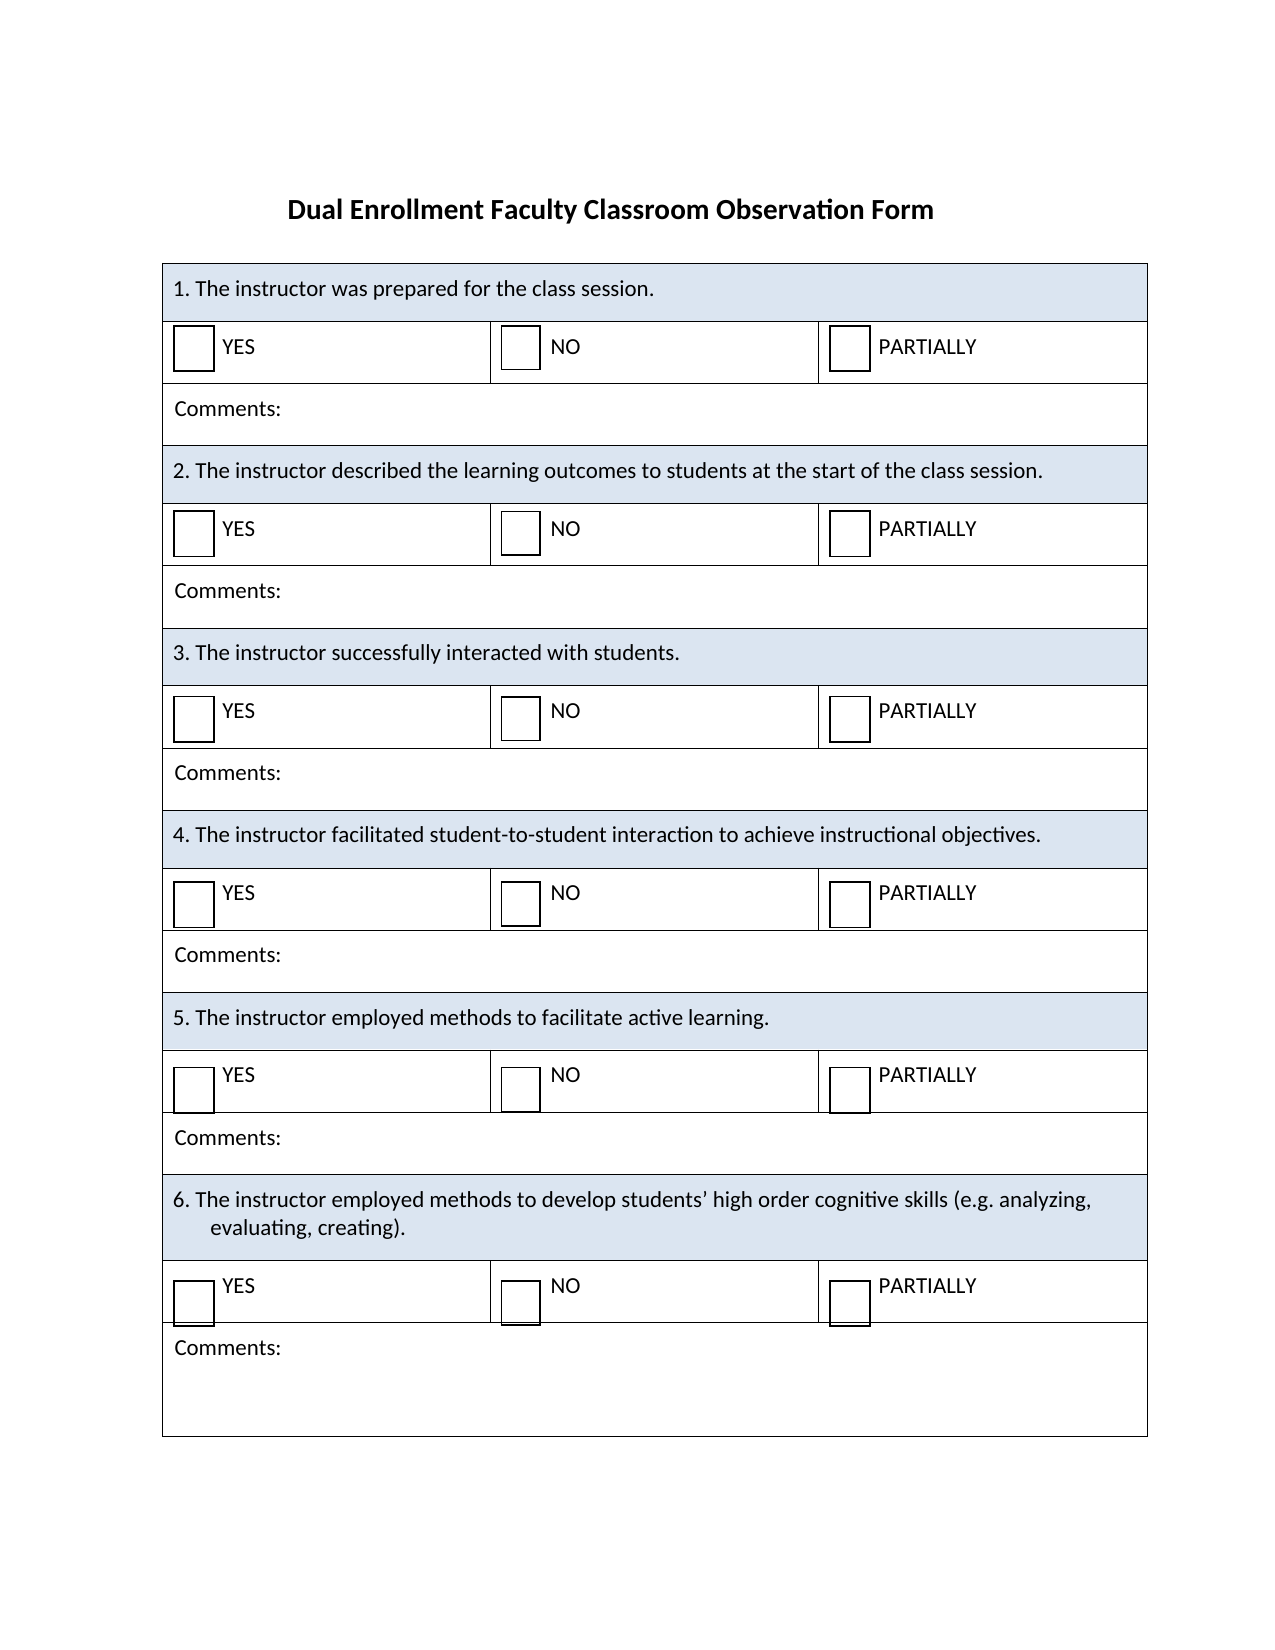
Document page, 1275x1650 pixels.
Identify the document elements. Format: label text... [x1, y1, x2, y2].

table_cell Comments: [163, 1113, 1147, 1174]
table_cell Comments: [163, 384, 1147, 445]
table_cell PARTIALLY [819, 322, 1147, 383]
table_cell NO [491, 869, 818, 929]
table_cell YES [163, 1051, 490, 1112]
table_cell PARTIALLY [819, 1051, 1147, 1112]
table_cell NO [491, 1261, 818, 1322]
table_cell PARTIALLY [819, 504, 1147, 565]
table_cell 6. The instructor employed methods to develop students’ high order cognitive skills (e.g. analyzing, evaluating, creating). [163, 1175, 1147, 1260]
table_cell YES [163, 869, 490, 929]
table_cell YES [163, 686, 490, 748]
table_cell Comments: [163, 749, 1147, 809]
table_cell 3. The instructor successfully interacted with students. [163, 629, 1147, 685]
table_cell Comments: [163, 1323, 1147, 1436]
table_header 1. The instructor was prepared for the class session. [163, 264, 1147, 321]
table_cell 5. The instructor employed methods to facilitate active learning. [163, 993, 1147, 1049]
table_cell YES [163, 504, 490, 565]
text Dual Enrollment Faculty Classroom Observation Form [137, 191, 1158, 227]
table_cell PARTIALLY [819, 1261, 1147, 1322]
table_cell 2. The instructor described the learning outcomes to students at the start of the class session. [163, 446, 1147, 503]
table_cell YES [163, 322, 490, 383]
table_cell PARTIALLY [819, 869, 1147, 929]
table_cell PARTIALLY [819, 686, 1147, 748]
table_cell NO [491, 322, 818, 383]
table_cell Comments: [163, 931, 1147, 992]
table_cell YES [163, 1261, 490, 1322]
table_cell Comments: [163, 566, 1147, 627]
table_cell NO [491, 1051, 818, 1112]
table_cell NO [491, 504, 818, 565]
table_cell 4. The instructor facilitated student-to-student interaction to achieve instructional objectives. [163, 811, 1147, 868]
table_cell NO [491, 686, 818, 748]
